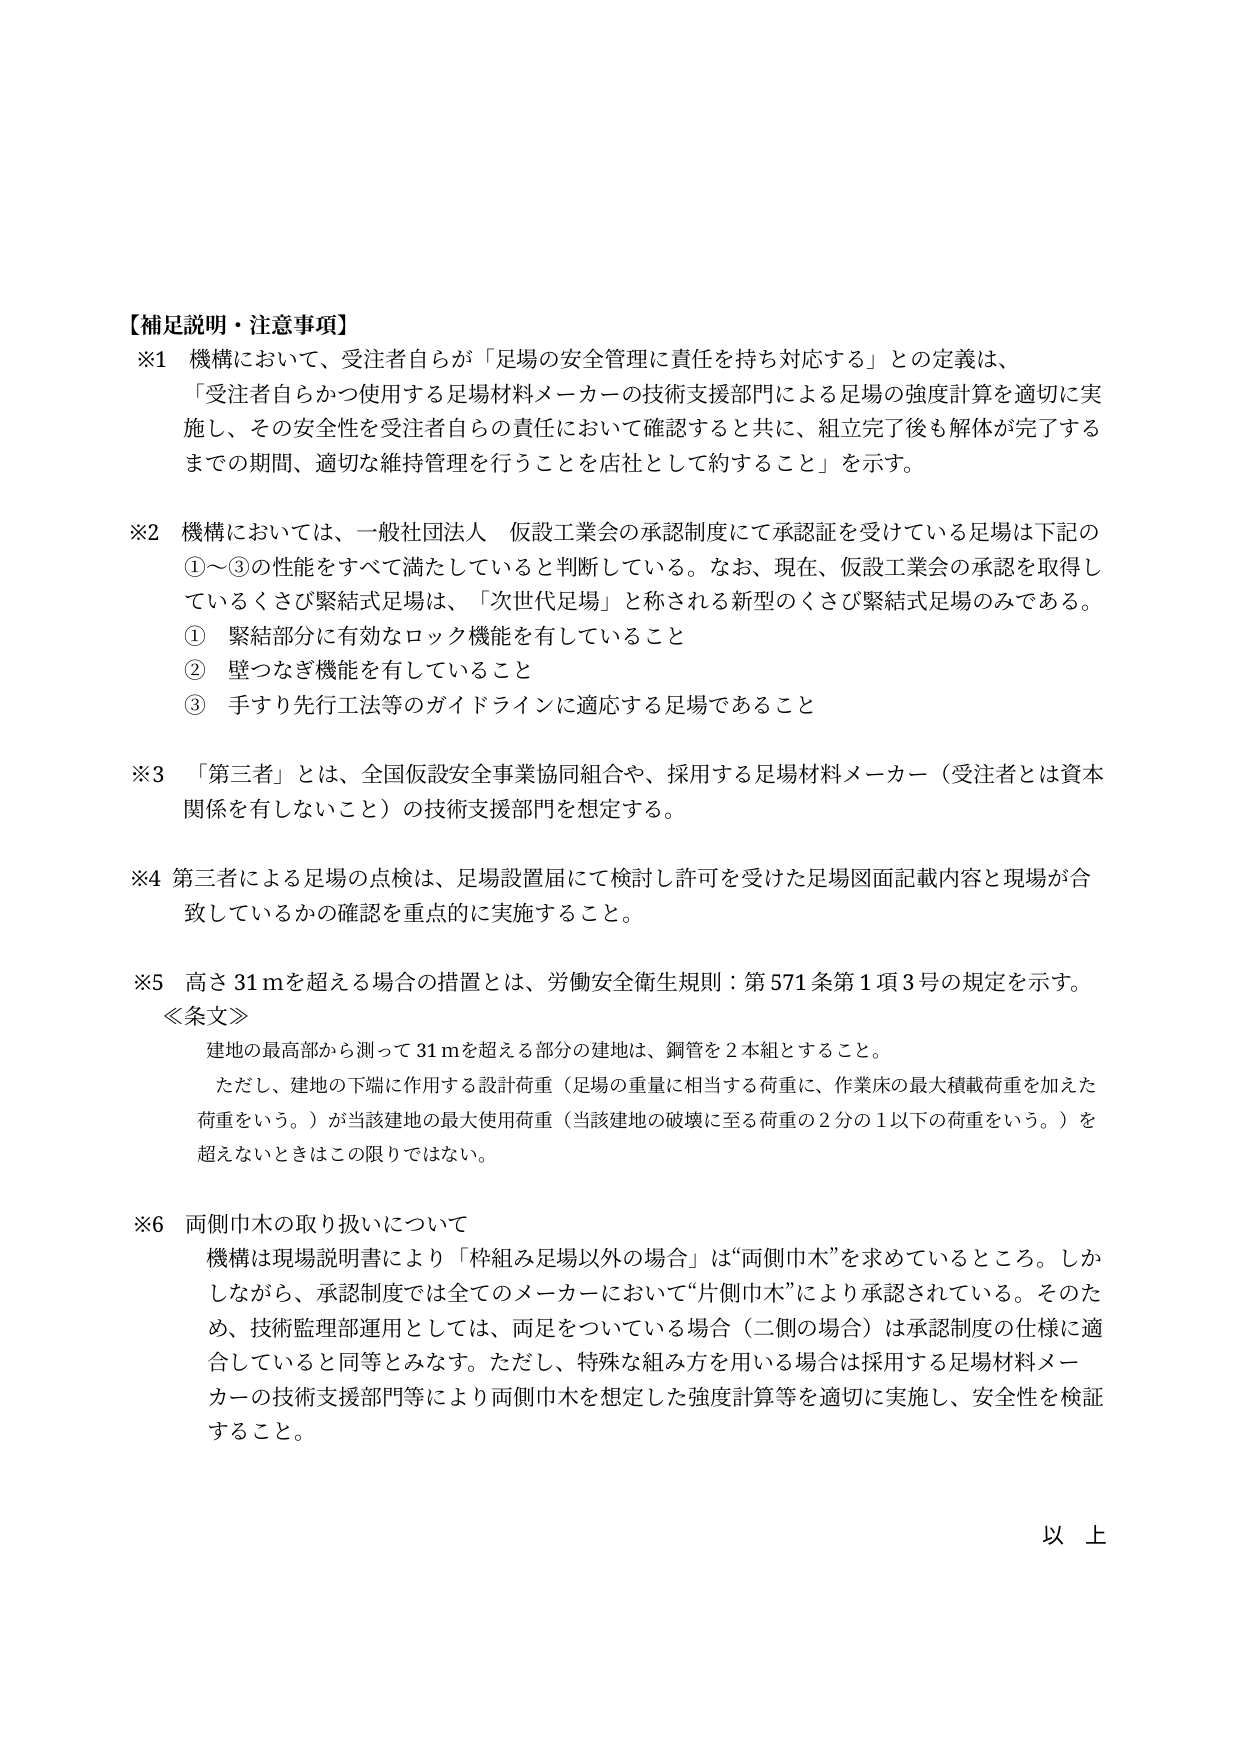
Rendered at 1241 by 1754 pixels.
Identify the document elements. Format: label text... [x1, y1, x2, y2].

text 建地の最高部から測って31ｍを超える部分の建地は、鋼管を２本組とすること。 [141, 1033, 1107, 1067]
text ※5 高さ31ｍを超える場合の措置とは、労働安全衛生規則：第571条第1項3号の規定を示す。 [134, 963, 1107, 998]
text ※3 「第三者」とは、全国仮設安全事業協同組合や、採用する足場材料メーカー（受注者とは資本関係を有しないこと）の技術支援部門を想定する。 [108, 756, 1107, 825]
text ※2 機構においては、一般社団法人 仮設工業会の承認制度にて承認証を受けている足場は下記の①～③の性能をすべて満たしていると判断している。なお、現在、仮設工業会の承認を取得しているくさび緊結式足場は、「次世代足場」と称される新型のくさび緊結式足場のみである。 [129, 514, 1107, 618]
text 【補足説明・注意事項】 [118, 306, 1107, 341]
text ② 壁つなぎ機能を有していること [141, 652, 1107, 687]
text ① 緊結部分に有効なロック機能を有していること [141, 618, 1107, 652]
text ≪条文≫ [141, 998, 1107, 1033]
text 機構は現場説明書により「枠組み足場以外の場合」は“両側巾木”を求めているところ。しかしながら、承認制度では全てのメーカーにおいて“片側巾木”により承認されている。そのため、技術監理部運用としては、両足をついている場合（二側の場合）は承認制度の仕様に適合していると同等とみなす。ただし、特殊な組み方を用いる場合は採用する足場材料メーカーの技術支援部門等により両側巾木を想定した強度計算等を適切に実施し、安全性を検証すること。 [207, 1240, 1107, 1448]
text ※1 機構において、受注者自らが「足場の安全管理に責任を持ち対応する」との定義は、 [118, 341, 1020, 376]
text ③ 手すり先行工法等のガイドラインに適応する足場であること [141, 687, 1107, 721]
text 以 上 [177, 1517, 1107, 1551]
text ※4 第三者による足場の点検は、足場設置届にて検討し許可を受けた足場図面記載内容と現場が合致しているかの確認を重点的に実施すること。 [131, 860, 1107, 929]
text 「受注者自らかつ使用する足場材料メーカーの技術支援部門による足場の強度計算を適切に実施し、その安全性を受注者自らの責任において確認すると共に、組立完了後も解体が完了するまでの期間、適切な維持管理を行うことを店社として約すること」を示す。 [184, 376, 1107, 479]
text ※6 両側巾木の取り扱いについて [134, 1206, 1107, 1240]
text ただし、建地の下端に作用する設計荷重（足場の重量に相当する荷重に、作業床の最大積載荷重を加えた荷重をいう。）が当該建地の最大使用荷重（当該建地の破壊に至る荷重の２分の１以下の荷重をいう。）を超えないときはこの限りではない。 [141, 1067, 1107, 1171]
